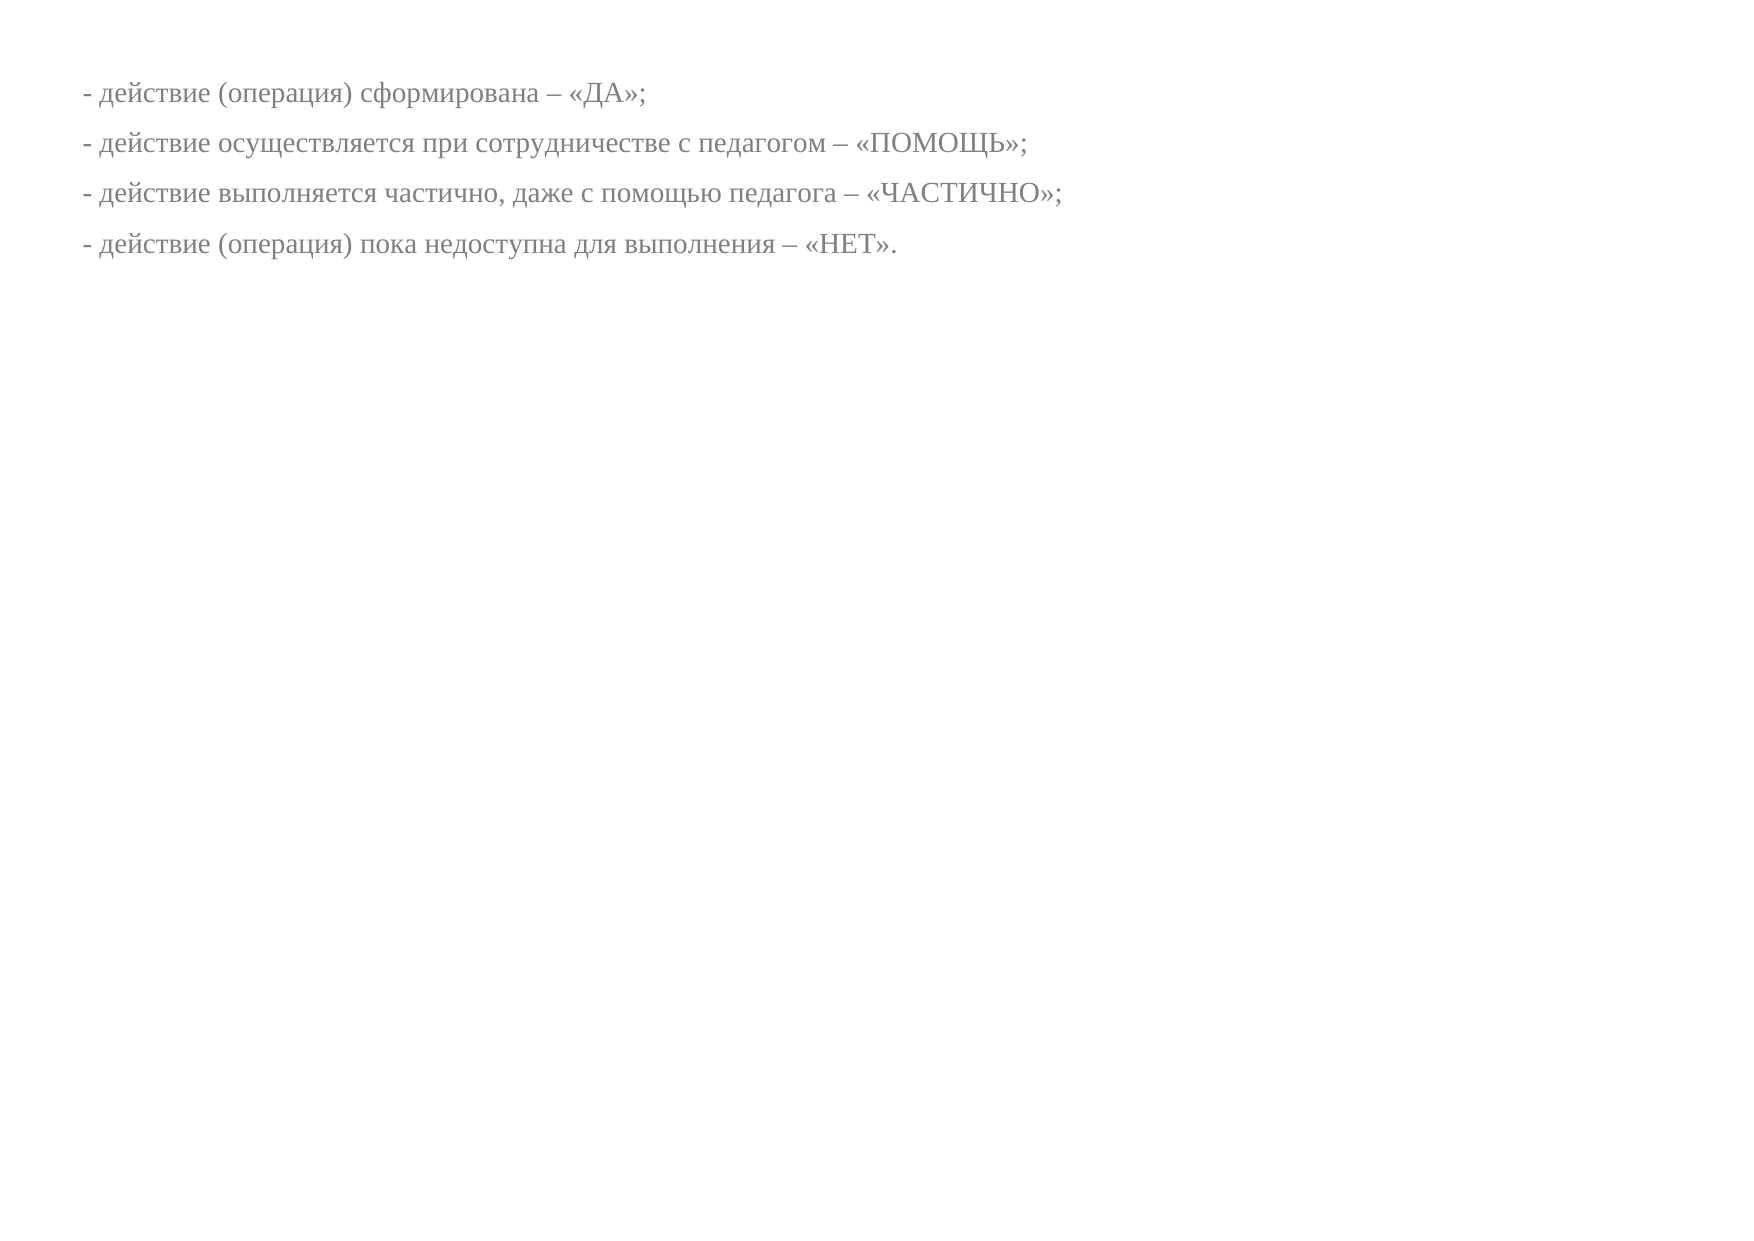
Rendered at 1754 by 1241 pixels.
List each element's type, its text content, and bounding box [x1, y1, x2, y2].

text - действие выполняется частично, даже с помощью педагога – «ЧАСТИЧНО»; [75, 176, 1679, 209]
text - действие осуществляется при сотрудничестве с педагогом – «ПОМОЩЬ»; [75, 125, 1679, 159]
text - действие (операция) сформирована – «ДА»; [75, 75, 1679, 108]
text - действие (операция) пока недоступна для выполнения – «НЕТ». [75, 226, 1679, 259]
